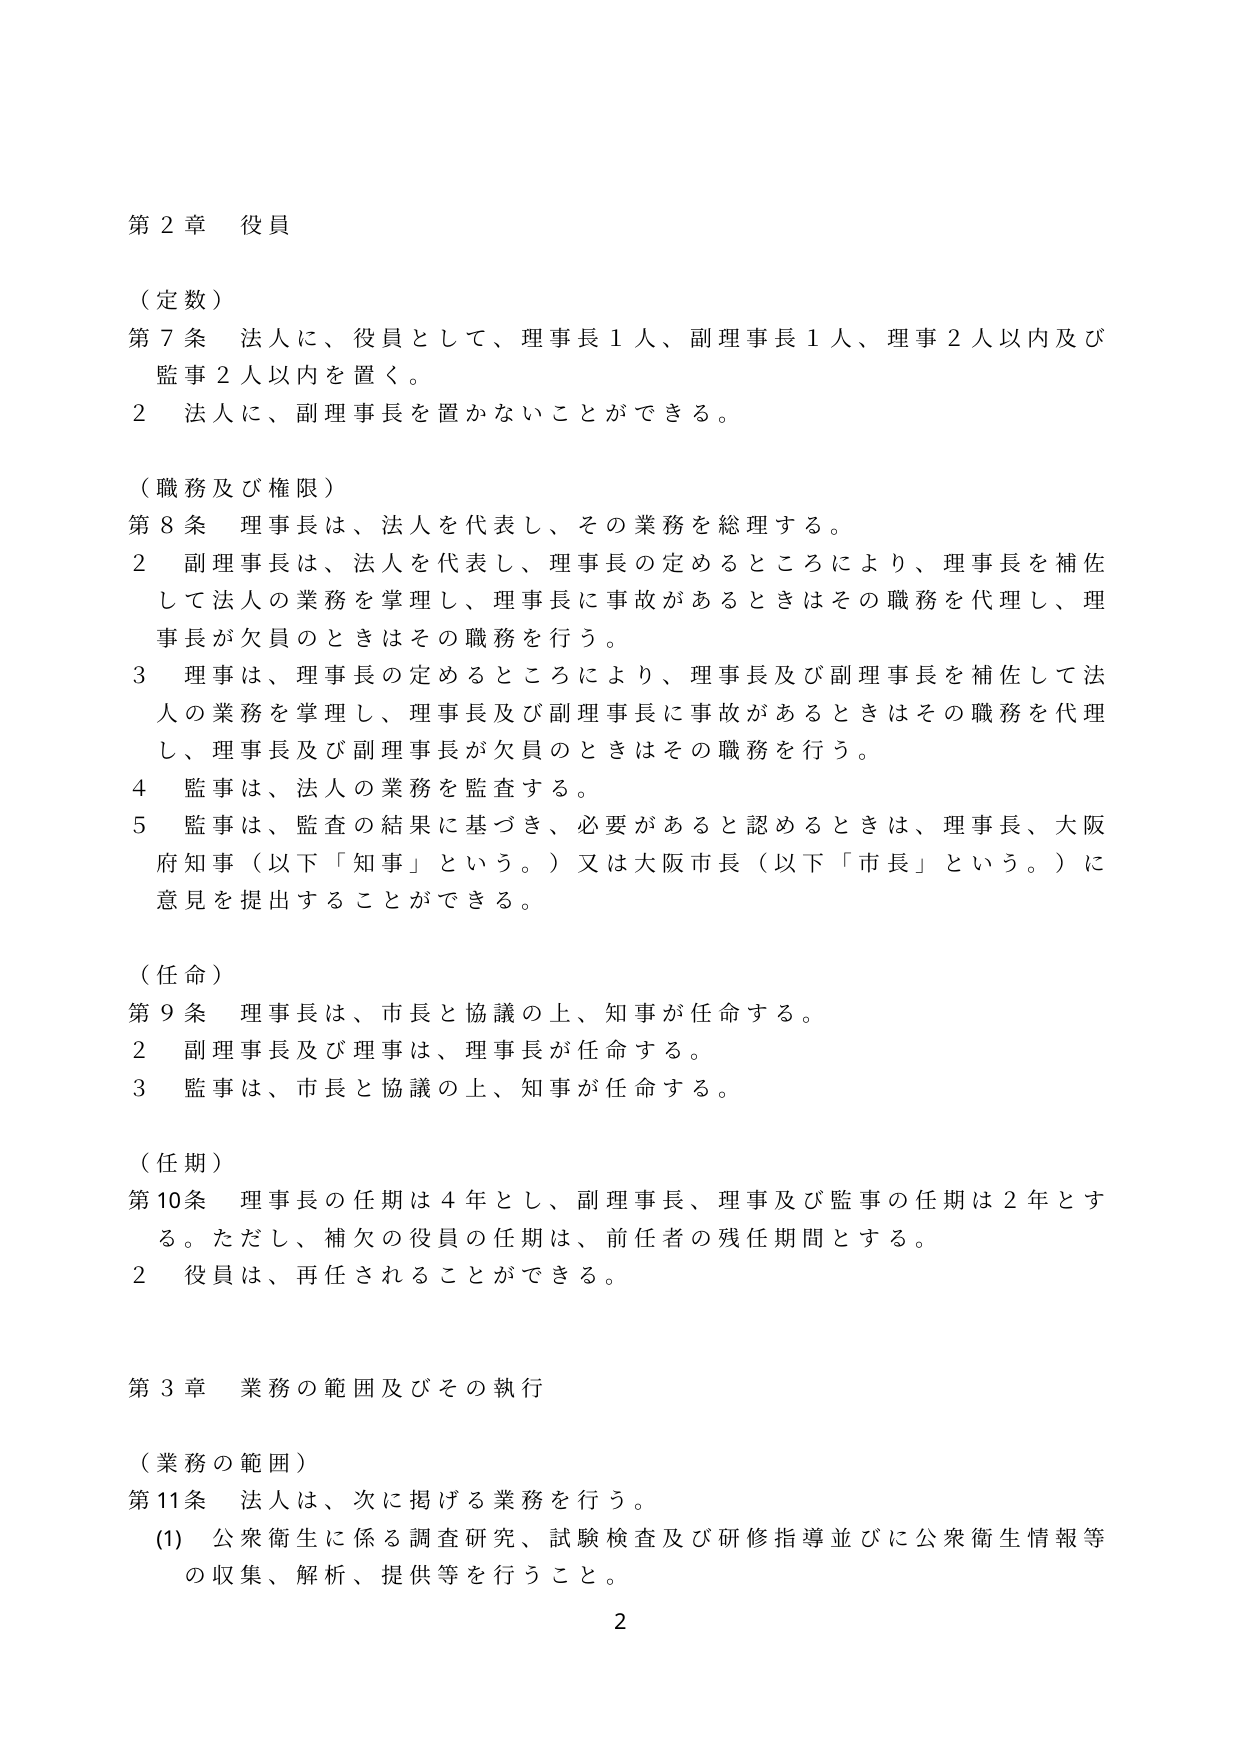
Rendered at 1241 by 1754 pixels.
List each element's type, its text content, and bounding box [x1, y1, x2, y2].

text ５ 監事は、監査の結果に基づき、必要があると認めるときは、理事長、大阪府知事（以下「知事」という。）又は大阪市長（以下「市長」という。）に意見を提出することができる。 [128, 806, 1112, 918]
text （職務及び権限） [128, 468, 1112, 506]
text 第９条 理事長は、市長と協議の上、知事が任命する。 [128, 993, 1112, 1031]
text （業務の範囲） [128, 1443, 1112, 1481]
text ３ 理事は、理事長の定めるところにより、理事長及び副理事長を補佐して法人の業務を掌理し、理事長及び副理事長に事故があるときはその職務を代理し、理事長及び副理事長が欠員のときはその職務を行う。 [128, 656, 1112, 768]
text ３ 監事は、市長と協議の上、知事が任命する。 [128, 1068, 1112, 1106]
text （任期） [128, 1143, 1112, 1181]
text ２ 副理事長は、法人を代表し、理事長の定めるところにより、理事長を補佐して法人の業務を掌理し、理事長に事故があるときはその職務を代理し、理事長が欠員のときはその職務を行う。 [128, 543, 1112, 656]
text (1) 公衆衛生に係る調査研究、試験検査及び研修指導並びに公衆衛生情報等の収集、解析、提供等を行うこと。 [153, 1518, 1112, 1593]
text 第２章 役員 [128, 206, 1112, 243]
text 第３章 業務の範囲及びその執行 [128, 1368, 1112, 1406]
text 第７条 法人に、役員として、理事長１人、副理事長１人、理事２人以内及び監事２人以内を置く。 [128, 318, 1112, 393]
text ２ 法人に、副理事長を置かないことができる。 [128, 393, 1112, 431]
text 第11条 法人は、次に掲げる業務を行う。 [128, 1481, 1112, 1518]
text ４ 監事は、法人の業務を監査する。 [128, 768, 1112, 806]
text ２ 副理事長及び理事は、理事長が任命する。 [128, 1031, 1112, 1068]
text （定数） [128, 281, 1112, 318]
text 第10条 理事長の任期は４年とし、副理事長、理事及び監事の任期は２年とする。ただし、補欠の役員の任期は、前任者の残任期間とする。 [128, 1181, 1112, 1256]
text ２ 役員は、再任されることができる。 [128, 1256, 1112, 1293]
text 第８条 理事長は、法人を代表し、その業務を総理する。 [128, 506, 1112, 543]
text （任命） [128, 956, 1112, 993]
